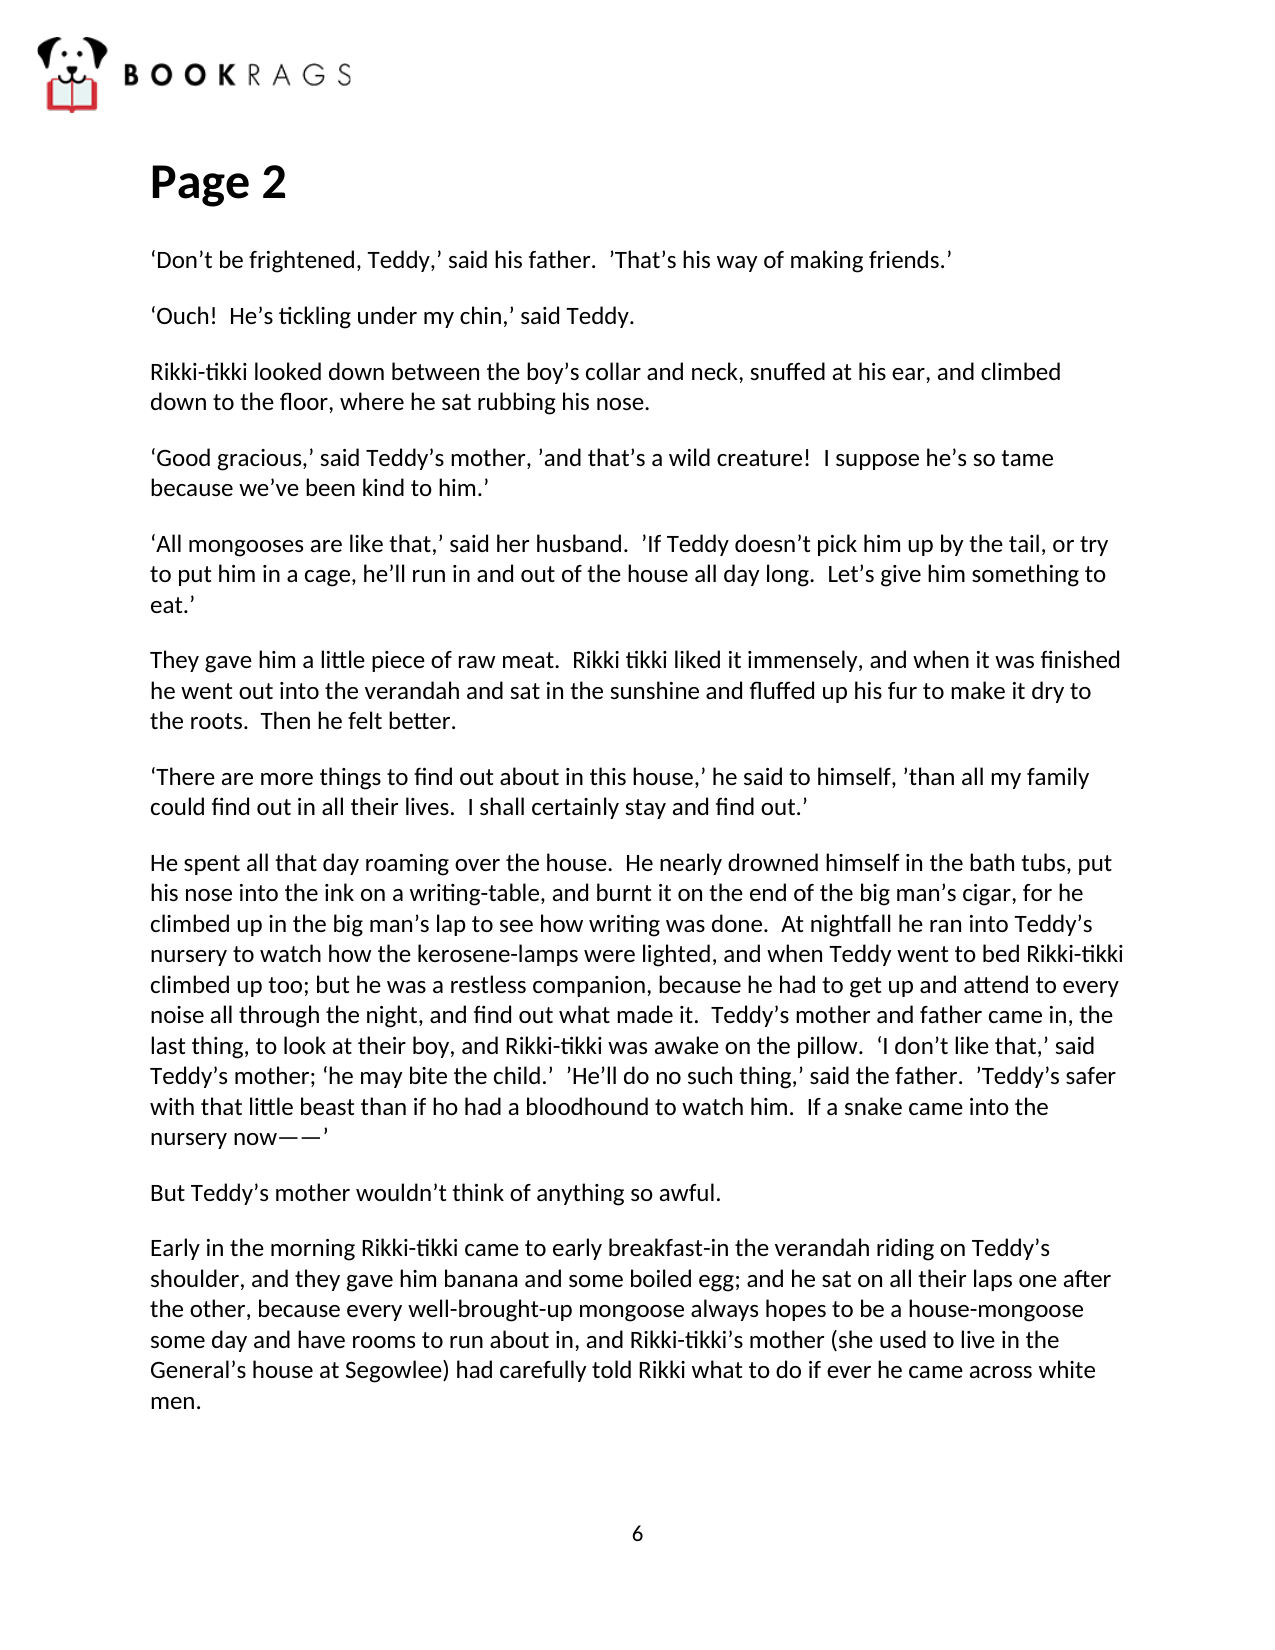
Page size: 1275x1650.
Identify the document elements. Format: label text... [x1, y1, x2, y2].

text They gave him a little piece of raw meat. Rikki tikki liked it immensely, and when it was finished he went out into the verandah and sat in the sunshine and fluffed up his fur to make it dry to the roots. Then he felt better. [150, 644, 1125, 736]
text Page 2 [150, 150, 1125, 211]
text Rikki-tikki looked down between the boy’s collar and neck, snuffed at his ear, and climbed down to the floor, where he sat rubbing his nose. [150, 356, 1125, 417]
text Early in the morning Rikki-tikki came to early breakfast-in the verandah riding on Teddy’s shoulder, and they gave him banana and some boiled egg; and he sat on all their laps one after the other, because every well-brought-up mongoose always hopes to be a house-mongoose some day and have rooms to run about in, and Rikki-tikki’s mother (she used to live in the General’s house at Segowlee) had carefully told Rikki what to do if ever he came across white men. [150, 1233, 1125, 1416]
text He spent all that day roaming over the house. He nearly drowned himself in the bath tubs, put his nose into the ink on a writing-table, and burnt it on the end of the big man’s cigar, for he climbed up in the big man’s lap to see how writing was done. At nightfall he ran into Teddy’s nursery to watch how the kerosene-lamps were lighted, and when Teddy went to bed Rikki-tikki climbed up too; but he was a restless companion, because he had to get up and attend to every noise all through the night, and find out what made it. Teddy’s mother and father came in, the last thing, to look at their boy, and Rikki-tikki was awake on the pillow. ‘I don’t like that,’ said Teddy’s mother; ‘he may bite the child.’ ’He’ll do no such thing,’ said the father. ’Teddy’s safer with that little beast than if ho had a bloodhound to watch him. If a snake came into the nursery now——­’ [150, 847, 1125, 1152]
text ‘Good gracious,’ said Teddy’s mother, ’and that’s a wild creature! I suppose he’s so tame because we’ve been kind to him.’ [150, 442, 1125, 503]
text ‘Don’t be frightened, Teddy,’ said his father. ’That’s his way of making friends.’ [150, 244, 1125, 275]
text But Teddy’s mother wouldn’t think of anything so awful. [150, 1177, 1125, 1208]
text ‘There are more things to find out about in this house,’ he said to himself, ’than all my family could find out in all their lives. I shall certainly stay and find out.’ [150, 761, 1125, 822]
text ‘Ouch! He’s tickling under my chin,’ said Teddy. [150, 300, 1125, 331]
text ‘All mongooses are like that,’ said her husband. ’If Teddy doesn’t pick him up by the tail, or try to put him in a cage, he’ll run in and out of the house all day long. Let’s give him something to eat.’ [150, 528, 1125, 619]
picture [37, 37, 351, 113]
